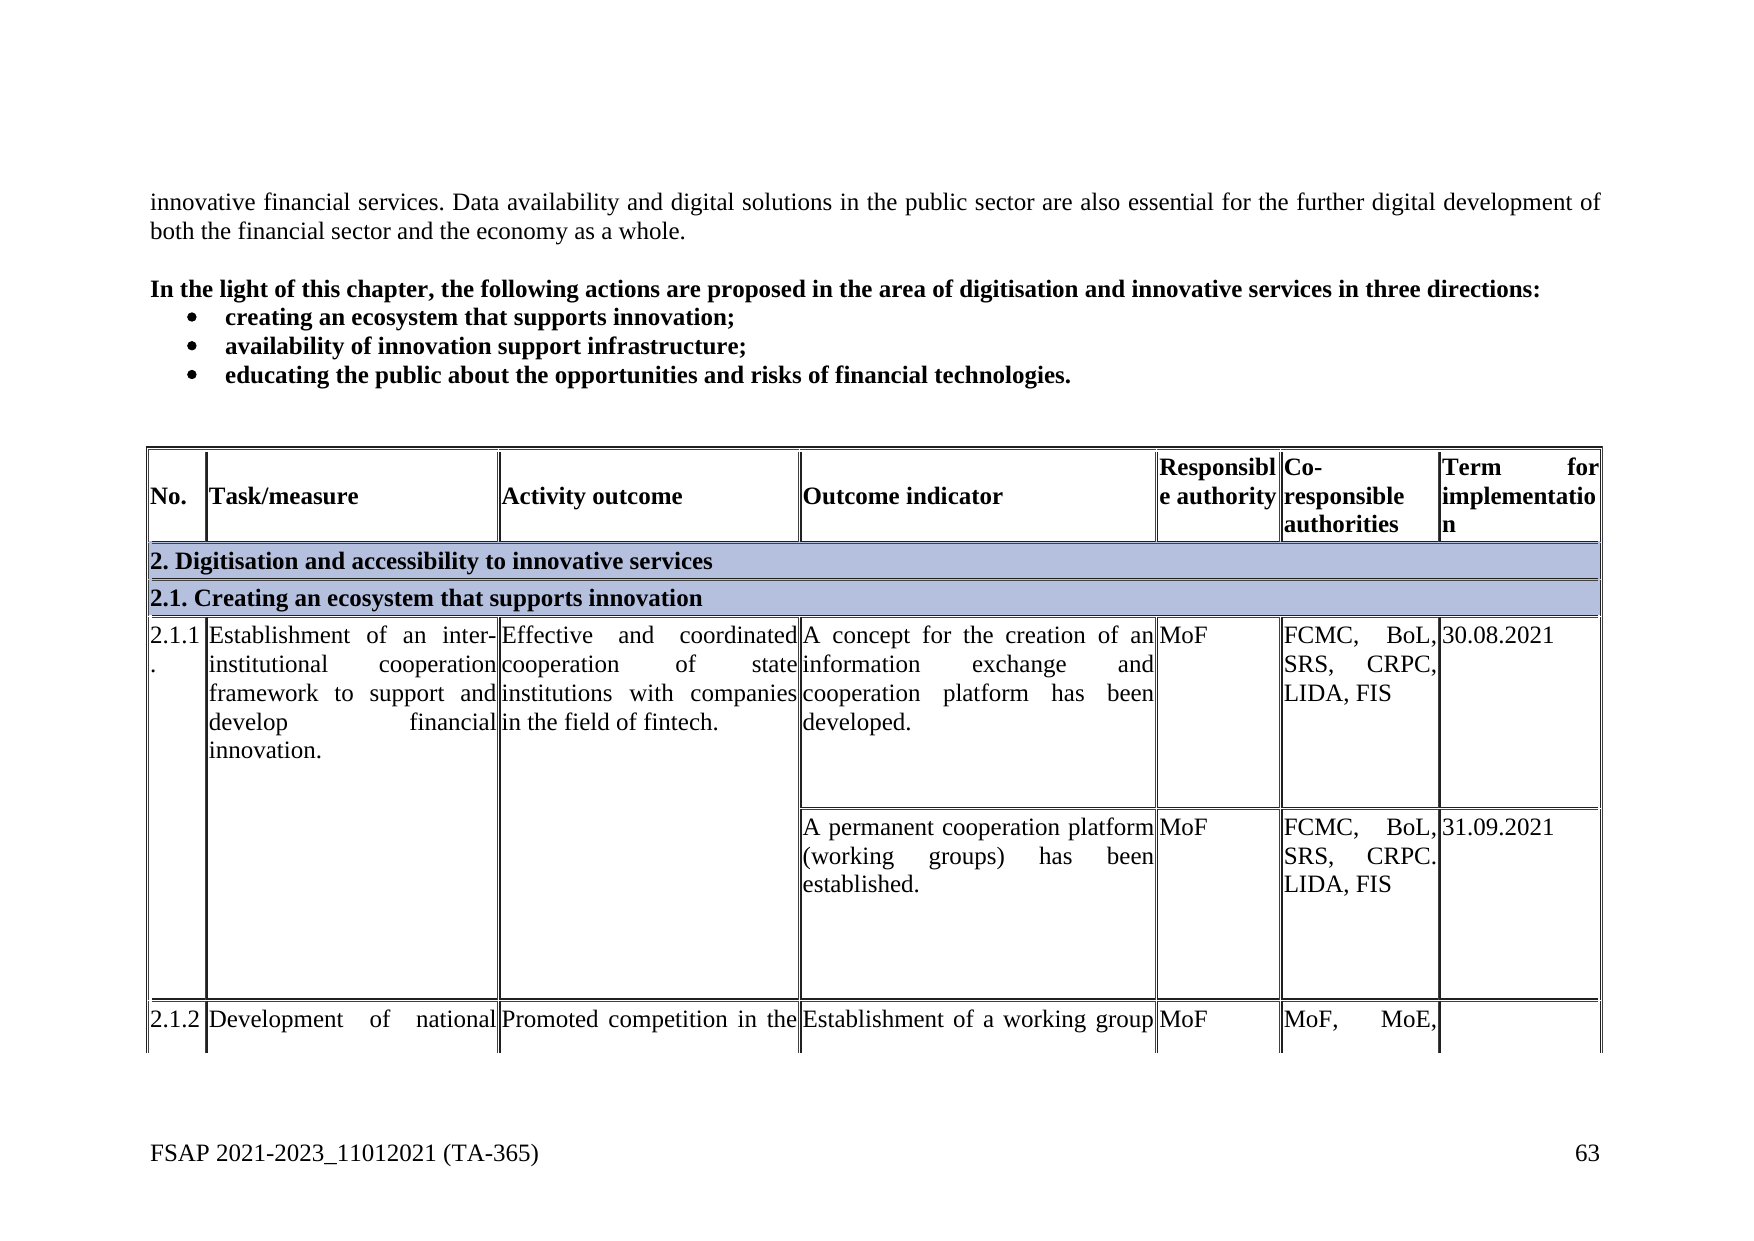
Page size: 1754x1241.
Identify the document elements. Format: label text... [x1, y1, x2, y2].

table_header Activity outcome [499, 448, 800, 541]
table_cell MoF [1158, 1002, 1279, 1053]
table_header Task/measure [206, 448, 499, 541]
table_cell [208, 1002, 497, 1053]
table_cell 2.1.1. [148, 615, 206, 998]
table_header Outcome indicator [800, 450, 1157, 541]
table_cell FCMC, BoL, SRS, CRPC. LIDA, FIS [1283, 810, 1438, 998]
list availability of innovation support infrastructure; [187, 331, 1604, 360]
list educating the public about the opportunities and risks of financial technologies. [187, 360, 1604, 389]
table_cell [802, 1002, 1155, 1053]
text In the light of this chapter, the following actions are proposed in the area of digitisation and innovative services in three directions: [150, 274, 1604, 302]
table_cell MoF [1158, 810, 1279, 998]
table_cell Effective and coordinated cooperation of state institutions with companies in the field of fintech. [501, 618, 798, 998]
list creating an ecosystem that supports innovation; [187, 302, 1604, 331]
table_header Term for implementation [1439, 450, 1600, 541]
table_cell 30.08.2021 [1439, 615, 1601, 806]
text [150, 187, 1604, 245]
table_cell A concept for the creation of an information exchange and cooperation platform has been developed. [802, 618, 1155, 806]
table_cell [501, 1002, 798, 1053]
table_cell 31.09.2021 [1441, 806, 1600, 998]
table_cell 2. Digitisation and accessibility to innovative services [148, 541, 1601, 578]
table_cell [1283, 1002, 1438, 1053]
table_cell FCMC, BoL, SRS, CRPC, LIDA, FIS [1283, 618, 1438, 806]
table_cell 2.1. Creating an ecosystem that supports innovation [148, 578, 1601, 615]
table_header Responsible authority [1157, 448, 1281, 541]
table_header No. [149, 450, 206, 541]
table_cell Establishment of an inter-institutional cooperation framework to support and develop financial innovation. [208, 618, 497, 998]
table_header Co-responsible authorities [1281, 450, 1439, 541]
table_cell 2.1.2. [149, 998, 205, 1053]
table_cell MoF [1158, 618, 1279, 806]
table_cell 28.02.2021 [1441, 998, 1600, 1053]
table_cell A permanent cooperation platform (working groups) has been established. [802, 810, 1155, 998]
